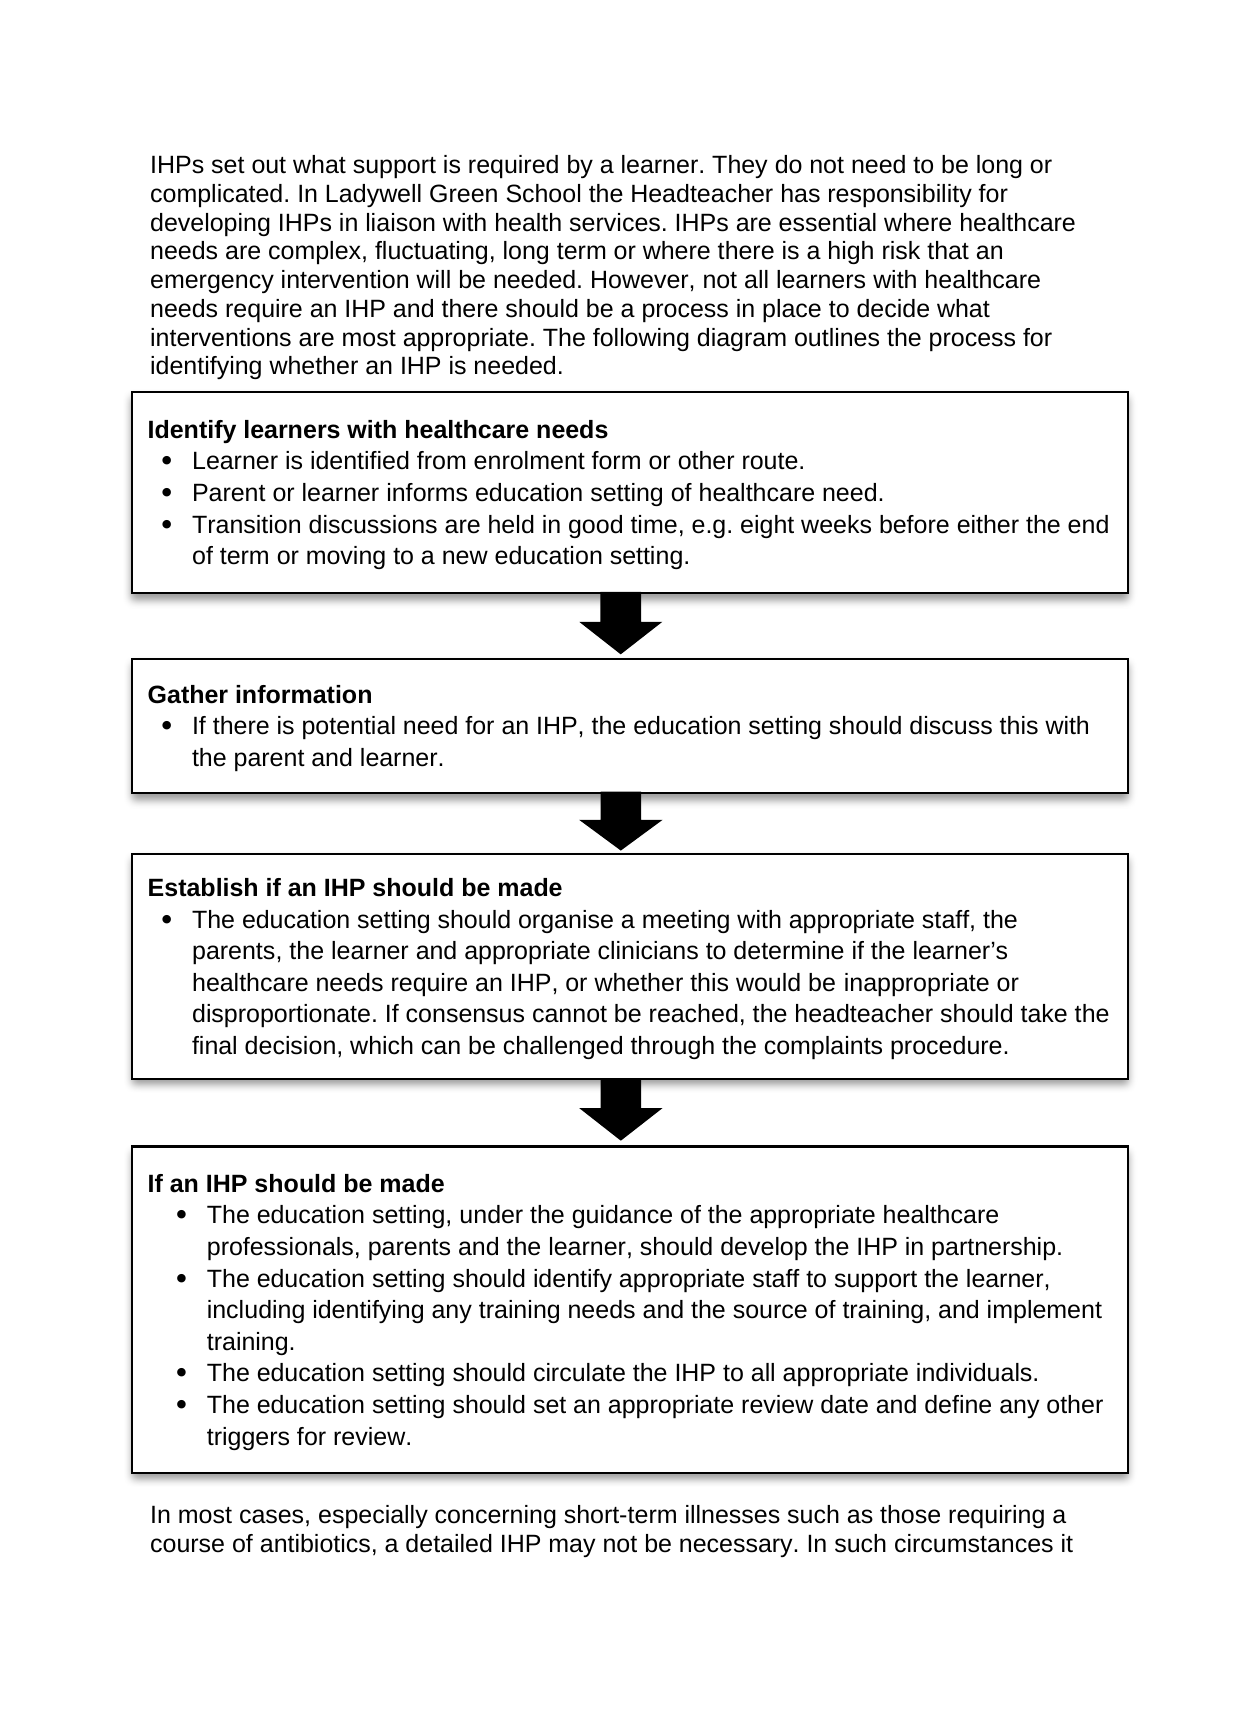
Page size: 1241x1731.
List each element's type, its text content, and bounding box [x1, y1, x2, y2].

text IHPs set out what support is required by a learner. They do not need to be long or complicated. In Ladywell Green School the Headteacher has responsibility for developing IHPs in liaison with health services. IHPs are essential where healthcare needs are complex, fluctuating, long term or where there is a high risk that an emergency intervention will be needed. However, not all learners with healthcare needs require an IHP and there should be a process in place to decide what interventions are most appropriate. The following diagram outlines the process for identifying whether an IHP is needed. [150, 150, 1090, 380]
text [150, 1500, 1090, 1558]
